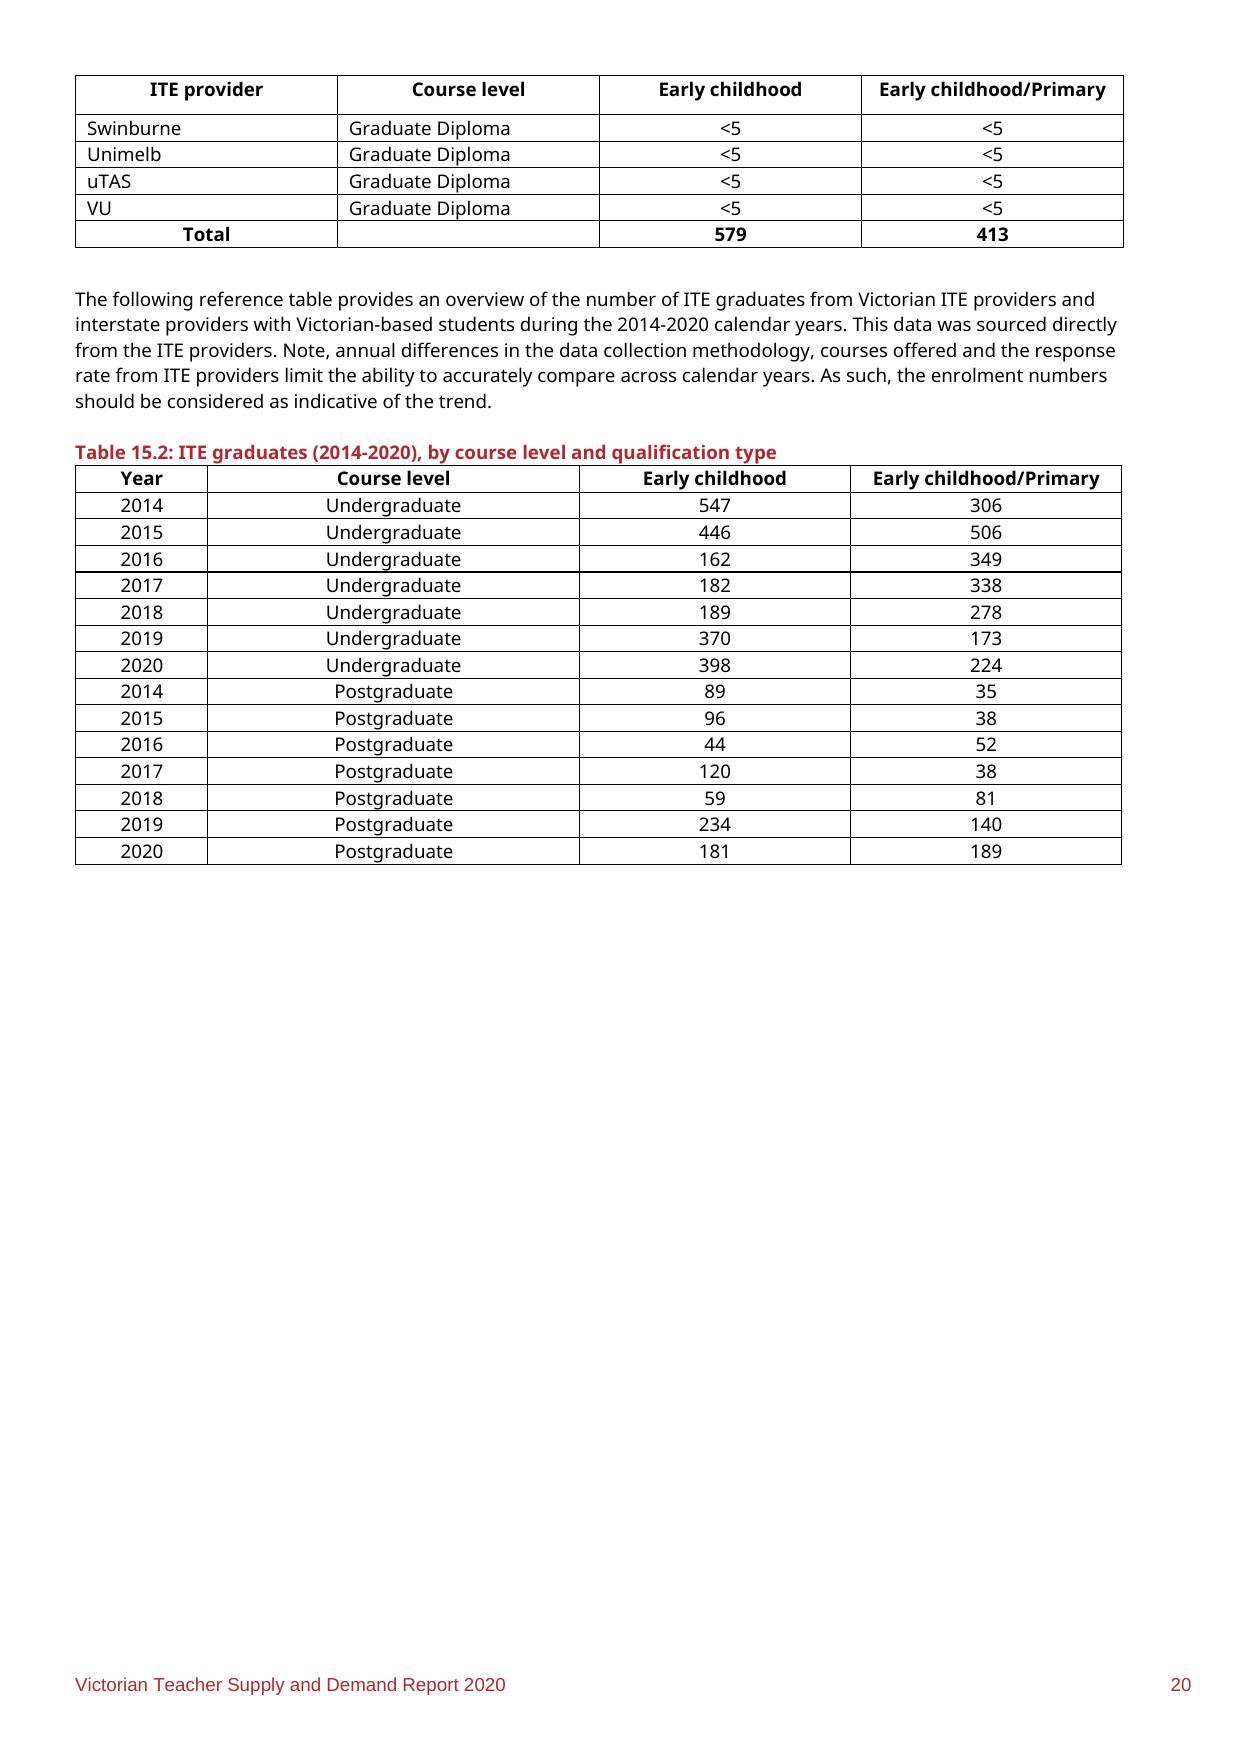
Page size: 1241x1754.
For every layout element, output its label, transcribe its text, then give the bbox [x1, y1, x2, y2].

table_cell Undergraduate [208, 573, 579, 598]
table_cell 2017 [76, 573, 207, 598]
table_cell 413 [862, 221, 1123, 247]
table_cell 2019 [76, 811, 207, 837]
subtitle Table 15.2: ITE graduates (2014-2020), by course level and qualification type [75, 439, 1122, 464]
table_cell Undergraduate [208, 626, 579, 651]
table_cell 2015 [76, 519, 207, 545]
table_cell <5 [862, 115, 1123, 141]
table_cell 89 [580, 679, 850, 704]
table_cell [338, 221, 599, 247]
table_cell <5 [862, 195, 1123, 220]
table_header Early childhood [580, 466, 850, 492]
table_cell Postgraduate [208, 838, 579, 863]
table_cell 59 [580, 785, 850, 810]
table_cell Undergraduate [208, 493, 579, 518]
table_cell 52 [851, 732, 1121, 757]
table_header Year [76, 466, 207, 492]
table_cell 2019 [76, 626, 207, 651]
table_cell 2014 [76, 493, 207, 518]
table_header Course level [338, 76, 599, 114]
table_cell Graduate Diploma [338, 142, 599, 167]
table_header Early childhood/Primary [851, 466, 1121, 492]
table_cell 189 [851, 838, 1121, 863]
table_cell 547 [580, 493, 850, 518]
table_cell 120 [580, 758, 850, 784]
table_cell Graduate Diploma [338, 195, 599, 220]
table_header Course level [208, 466, 579, 492]
table_cell 173 [851, 626, 1121, 651]
text The following reference table provides an overview of the number of ITE graduates from Victorian ITE providers and interstate providers with Victorian-based students during the 2014-2020 calendar years. This data was sourced directly from the ITE providers. Note, annual differences in the data collection methodology, courses offered and the response rate from ITE providers limit the ability to accurately compare across calendar years. As such, the enrolment numbers should be considered as indicative of the trend. [75, 286, 1122, 413]
table_cell 2018 [76, 599, 207, 624]
table_cell 2016 [76, 732, 207, 757]
table_cell 349 [851, 546, 1121, 571]
table_cell 2020 [76, 652, 207, 678]
table_cell Postgraduate [208, 679, 579, 704]
table_cell 140 [851, 811, 1121, 837]
table_cell 224 [851, 652, 1121, 678]
table_cell 446 [580, 519, 850, 545]
table_cell 81 [851, 785, 1121, 810]
table_cell 182 [580, 573, 850, 598]
table_cell 2014 [76, 679, 207, 704]
table_cell 2015 [76, 705, 207, 731]
table_cell Total [76, 221, 337, 247]
table_cell Undergraduate [208, 599, 579, 624]
table_cell Postgraduate [208, 705, 579, 731]
table_cell <5 [862, 168, 1123, 194]
table_header ITE provider [76, 76, 337, 114]
table_cell Undergraduate [208, 546, 579, 571]
table_cell 2016 [76, 546, 207, 571]
table_cell 96 [580, 705, 850, 731]
table_cell 278 [851, 599, 1121, 624]
table_cell VU [76, 195, 337, 220]
table_cell Graduate Diploma [338, 115, 599, 141]
table_cell 35 [851, 679, 1121, 704]
table_cell 306 [851, 493, 1121, 518]
table_cell 338 [851, 573, 1121, 598]
table_cell 44 [580, 732, 850, 757]
table_cell Undergraduate [208, 652, 579, 678]
table_cell Graduate Diploma [338, 168, 599, 194]
table_cell 189 [580, 599, 850, 624]
table_cell 2020 [76, 838, 207, 863]
table_cell Postgraduate [208, 811, 579, 837]
table_cell Swinburne [76, 115, 337, 141]
table_cell 181 [580, 838, 850, 863]
table_cell 370 [580, 626, 850, 651]
table_cell 38 [851, 758, 1121, 784]
table_cell 162 [580, 546, 850, 571]
table_header Early childhood/Primary [862, 76, 1123, 114]
table_cell uTAS [76, 168, 337, 194]
table_cell Postgraduate [208, 732, 579, 757]
table_cell 234 [580, 811, 850, 837]
table_cell <5 [862, 142, 1123, 167]
table_cell Postgraduate [208, 758, 579, 784]
table_cell Postgraduate [208, 785, 579, 810]
table_cell 2017 [76, 758, 207, 784]
table_cell Unimelb [76, 142, 337, 167]
table_cell 506 [851, 519, 1121, 545]
table_cell 579 [600, 221, 861, 247]
table_cell <5 [600, 168, 861, 194]
table_header Early childhood [600, 76, 861, 114]
table_cell 2018 [76, 785, 207, 810]
table_cell 38 [851, 705, 1121, 731]
table_cell Undergraduate [208, 519, 579, 545]
table_cell 398 [580, 652, 850, 678]
table_cell <5 [600, 142, 861, 167]
table_cell <5 [600, 115, 861, 141]
table_cell <5 [600, 195, 861, 220]
